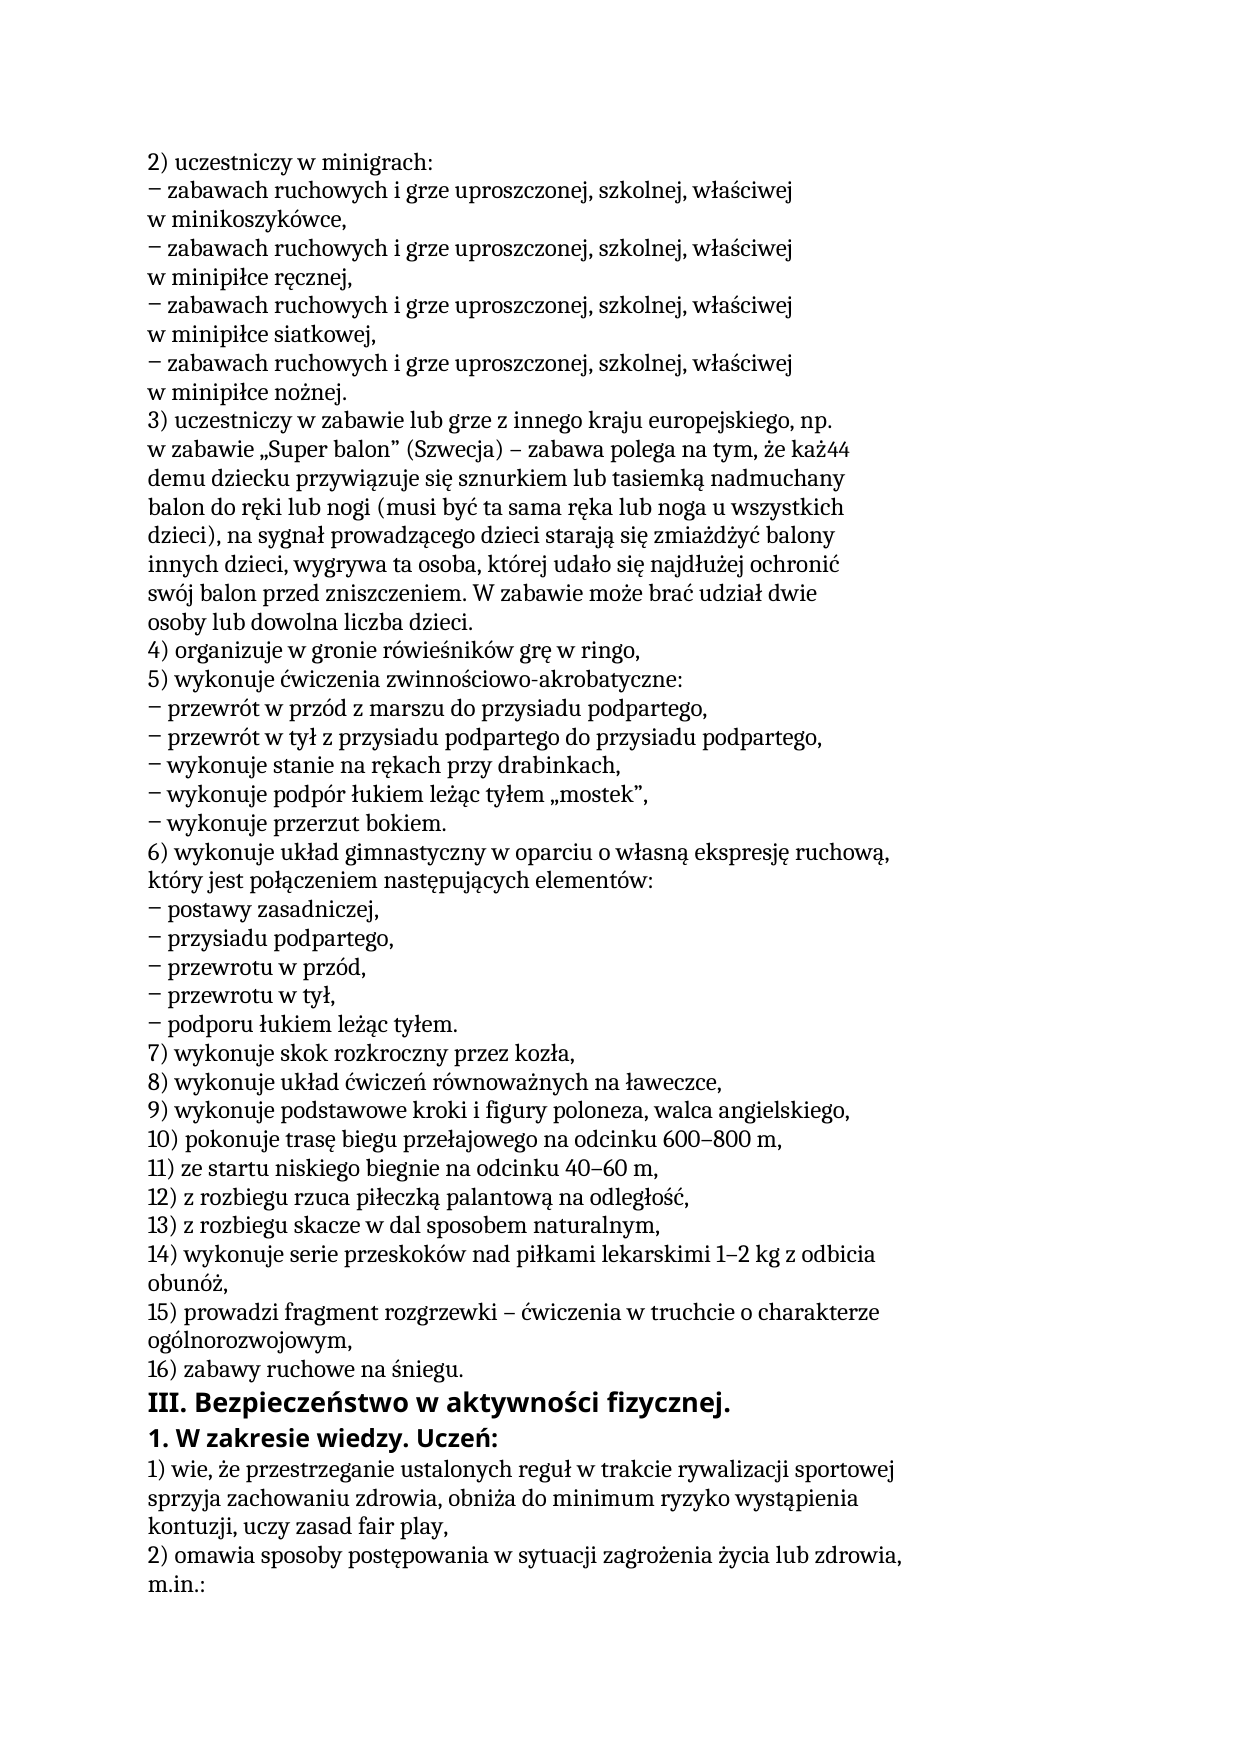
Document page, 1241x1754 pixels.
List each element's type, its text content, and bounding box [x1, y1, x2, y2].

text który jest połączeniem następujących elementów: [148, 866, 1093, 895]
text obunóż, [148, 1269, 1093, 1298]
text osoby lub dowolna liczba dzieci. [148, 608, 1093, 636]
text kontuzji, uczy zasad fair play, [148, 1512, 1093, 1541]
text w zabawie „Super balon” (Szwecja) – zabawa polega na tym, że każ44 [148, 435, 1093, 464]
text balon do ręki lub nogi (musi być ta sama ręka lub noga u wszystkich [148, 493, 1093, 521]
text 3) uczestniczy w zabawie lub grze z innego kraju europejskiego, np. [148, 406, 1093, 435]
text 7) wykonuje skok rozkroczny przez kozła, [148, 1039, 1093, 1068]
text ‒ przewrotu w przód, [148, 953, 1093, 981]
text ‒ przewrót w tył z przysiadu podpartego do przysiadu podpartego, [148, 723, 1093, 751]
text swój balon przed zniszczeniem. W zabawie może brać udział dwie [148, 579, 1093, 608]
text 13) z rozbiegu skacze w dal sposobem naturalnym, [148, 1211, 1093, 1240]
text ‒ zabawach ruchowych i grze uproszczonej, szkolnej, właściwej [148, 234, 1093, 263]
text ‒ postawy zasadniczej, [148, 895, 1093, 924]
text demu dziecku przywiązuje się sznurkiem lub tasiemką nadmuchany [148, 464, 1093, 493]
text ogólnorozwojowym, [148, 1326, 1093, 1355]
text ‒ wykonuje podpór łukiem leżąc tyłem „mostek”, [148, 780, 1093, 809]
text dzieci), na sygnał prowadzącego dzieci starają się zmiażdżyć balony [148, 521, 1093, 550]
text ‒ zabawach ruchowych i grze uproszczonej, szkolnej, właściwej [148, 291, 1093, 320]
text m.in.: [148, 1570, 1093, 1598]
text 14) wykonuje serie przeskoków nad piłkami lekarskimi 1–2 kg z odbicia [148, 1240, 1093, 1269]
text 12) z rozbiegu rzuca piłeczką palantową na odległość, [148, 1183, 1093, 1211]
text innych dzieci, wygrywa ta osoba, której udało się najdłużej ochronić [148, 550, 1093, 579]
text 15) prowadzi fragment rozgrzewki – ćwiczenia w truchcie o charakterze [148, 1298, 1093, 1326]
text ‒ przewrotu w tył, [148, 981, 1093, 1010]
text ‒ podporu łukiem leżąc tyłem. [148, 1010, 1093, 1039]
text w minipiłce siatkowej, [148, 320, 1093, 349]
text 8) wykonuje układ ćwiczeń równoważnych na ławeczce, [148, 1068, 1093, 1096]
text w minipiłce ręcznej, [148, 263, 1093, 291]
text 6) wykonuje układ gimnastyczny w oparciu o własną ekspresję ruchową, [148, 838, 1093, 866]
text w minikoszykówce, [148, 205, 1093, 234]
text 2) uczestniczy w minigrach: [148, 148, 1093, 176]
text 2) omawia sposoby postępowania w sytuacji zagrożenia życia lub zdrowia, [148, 1541, 1093, 1570]
text 1. W zakresie wiedzy. Uczeń: [148, 1421, 1093, 1455]
text 16) zabawy ruchowe na śniegu. [148, 1355, 1093, 1384]
text III. Bezpieczeństwo w aktywności fizycznej. [148, 1384, 1093, 1421]
text 5) wykonuje ćwiczenia zwinnościowo-akrobatyczne: [148, 665, 1093, 694]
text ‒ zabawach ruchowych i grze uproszczonej, szkolnej, właściwej [148, 349, 1093, 378]
text ‒ zabawach ruchowych i grze uproszczonej, szkolnej, właściwej [148, 176, 1093, 205]
text 4) organizuje w gronie rówieśników grę w ringo, [148, 636, 1093, 665]
text ‒ wykonuje stanie na rękach przy drabinkach, [148, 751, 1093, 780]
text ‒ przysiadu podpartego, [148, 924, 1093, 953]
text w minipiłce nożnej. [148, 378, 1093, 406]
text sprzyja zachowaniu zdrowia, obniża do minimum ryzyko wystąpienia [148, 1483, 1093, 1512]
text 1) wie, że przestrzeganie ustalonych reguł w trakcie rywalizacji sportowej [148, 1455, 1093, 1483]
text 10) pokonuje trasę biegu przełajowego na odcinku 600–800 m, [148, 1125, 1093, 1154]
text ‒ wykonuje przerzut bokiem. [148, 809, 1093, 838]
text 11) ze startu niskiego biegnie na odcinku 40–60 m, [148, 1154, 1093, 1183]
text 9) wykonuje podstawowe kroki i figury poloneza, walca angielskiego, [148, 1096, 1093, 1125]
text ‒ przewrót w przód z marszu do przysiadu podpartego, [148, 694, 1093, 723]
